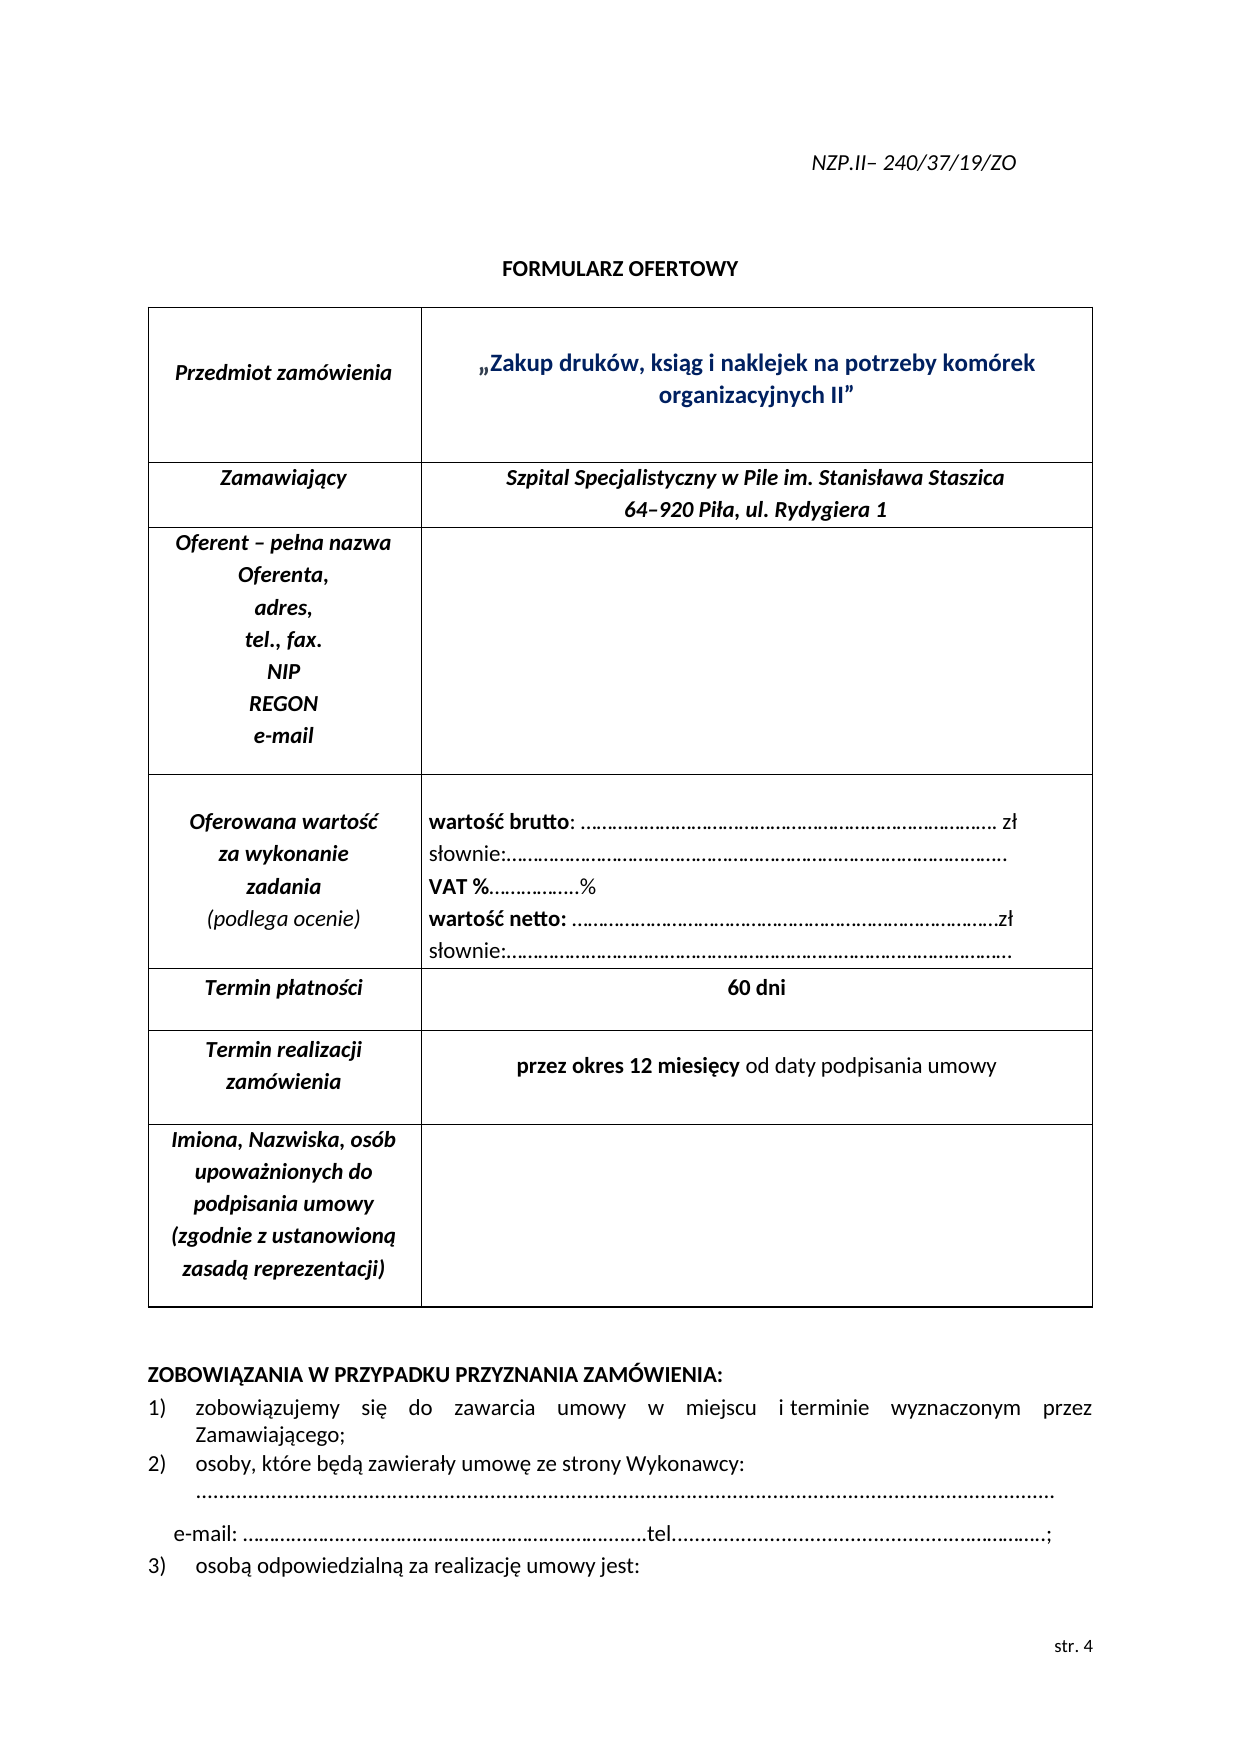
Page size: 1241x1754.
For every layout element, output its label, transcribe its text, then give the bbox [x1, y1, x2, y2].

list osoby, które będą zawierały umowę ze strony Wykonawcy: [148, 1449, 1093, 1477]
table_cell Szpital Specjalistyczny w Pile im. Stanisława Staszica 64–920 Piła, ul. Rydygiera 1 [422, 463, 1092, 527]
table_cell Zamawiający [149, 463, 421, 527]
list zobowiązujemy się do zawarcia umowy w miejscu i terminie wyznaczonym przez Zamawiającego; [148, 1393, 1093, 1449]
table_cell [422, 1125, 1092, 1306]
table_cell Imiona, Nazwiska, osób upoważnionych do podpisania umowy (zgodnie z ustanowioną zasadą reprezentacji) [149, 1125, 421, 1306]
table_header „Zakup druków, ksiąg i naklejek na potrzeby komórek organizacyjnych II” [422, 308, 1092, 462]
table_cell Oferowana wartość za wykonanie zadania (podlega ocenie) [149, 775, 421, 968]
list osobą odpowiedzialną za realizację umowy jest: [148, 1551, 1093, 1579]
text FORMULARZ OFERTOWY [148, 254, 1093, 282]
table_cell wartość brutto: ……………………………………………………………………. zł słownie:………………………………………………………………………………….. VAT %……………..% wartość netto: ………………………………………………………………………zł słownie:…………………………………………………………………………………… [422, 775, 1092, 968]
table_cell [422, 528, 1092, 774]
text ZOBOWIĄZANIA W PRZYPADKU PRZYZNANIA ZAMÓWIENIA: [148, 1360, 1093, 1388]
text e-mail: ………...……........……………………………..……....….tel....................................................…………..; [148, 1519, 1093, 1547]
table_header Przedmiot zamówienia [149, 308, 421, 462]
table_cell Oferent – pełna nazwa Oferenta, adres, tel., fax. NIP REGON e-mail [149, 528, 421, 774]
text ..................................................................................................................................................... [195, 1477, 1093, 1505]
table_cell Termin płatności [149, 969, 421, 1030]
text NZP.II– 240/37/19/ZO [738, 148, 1093, 176]
table_cell przez okres 12 miesięcy od daty podpisania umowy [422, 1031, 1092, 1124]
table_cell Termin realizacji zamówienia [149, 1031, 421, 1124]
table_cell 60 dni [422, 969, 1092, 1030]
